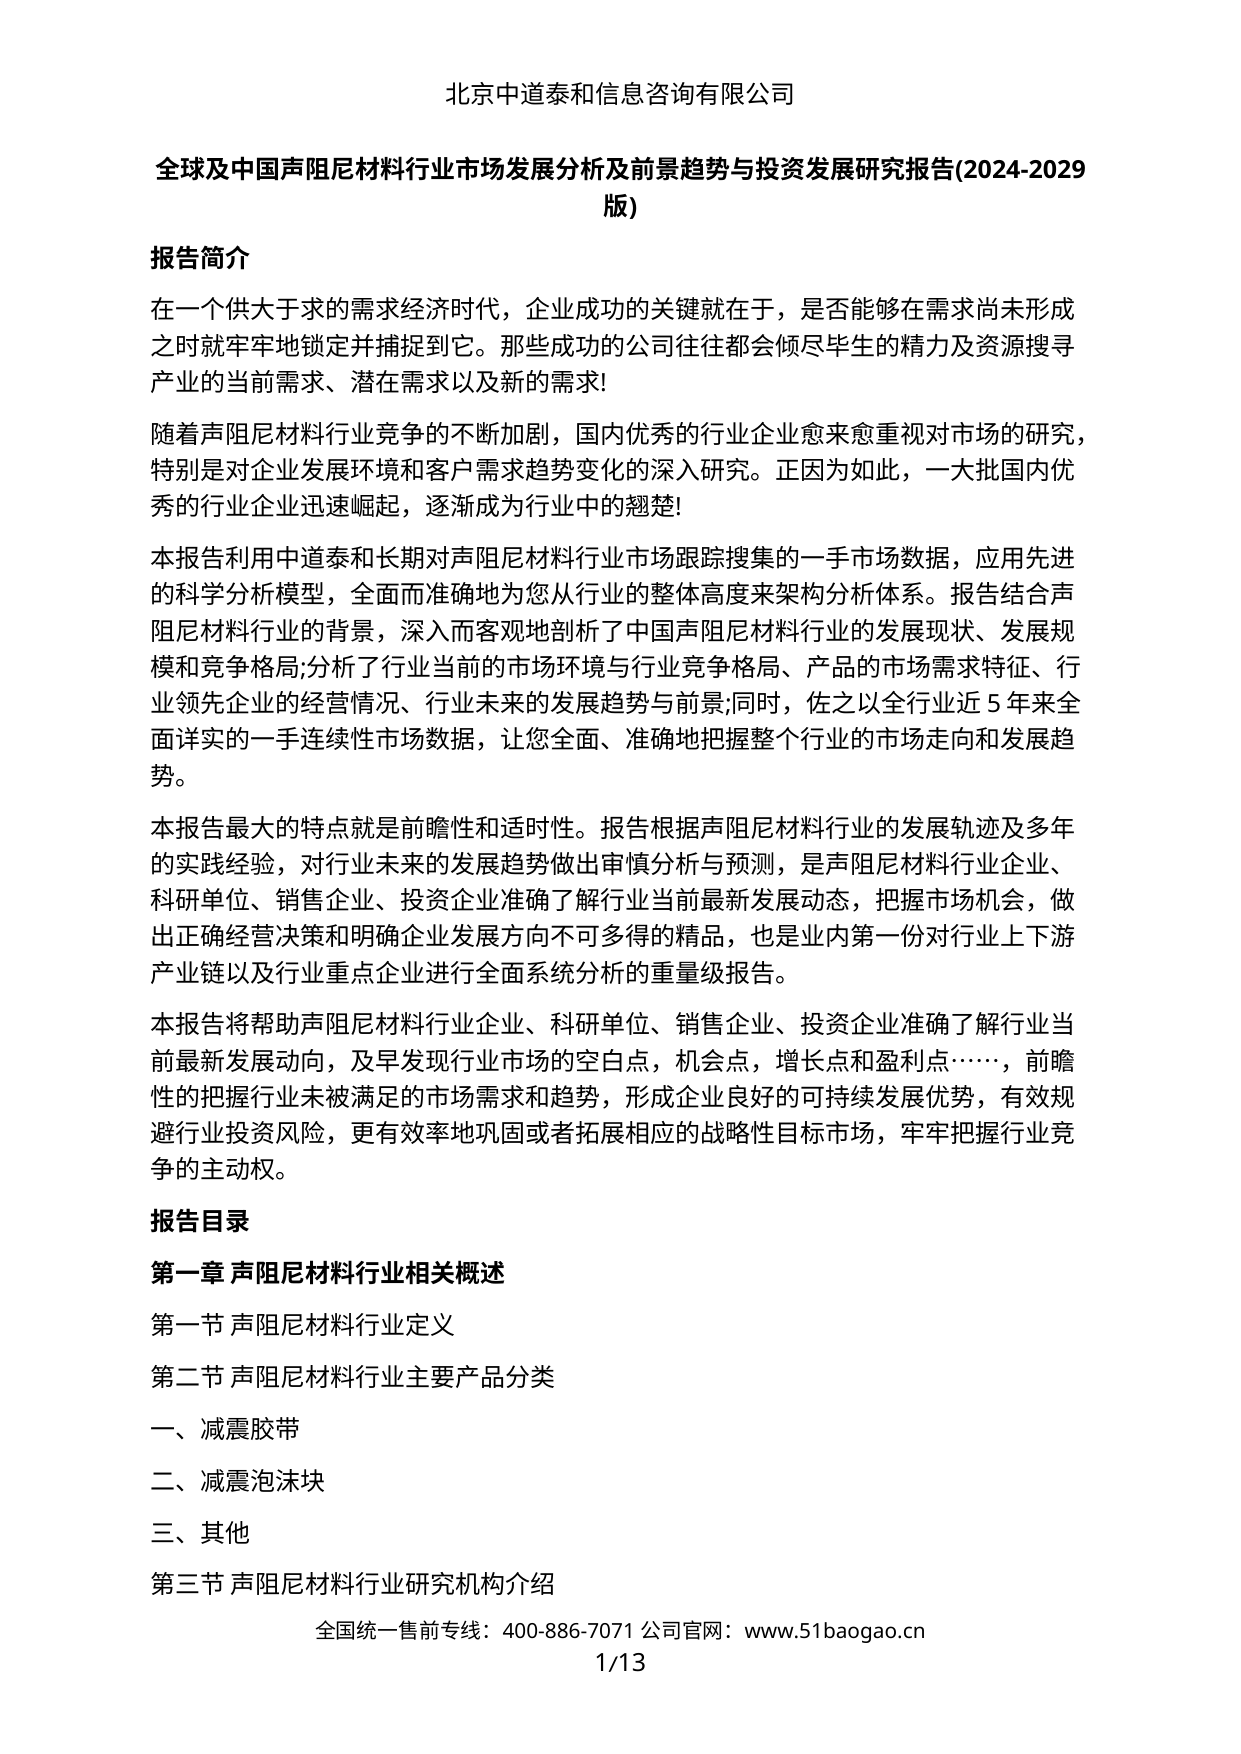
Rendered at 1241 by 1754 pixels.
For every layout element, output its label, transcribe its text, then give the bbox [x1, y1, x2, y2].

text 本报告最大的特点就是前瞻性和适时性。报告根据声阻尼材料行业的发展轨迹及多年的实践经验，对行业未来的发展趋势做出审慎分析与预测，是声阻尼材料行业企业、科研单位、销售企业、投资企业准确了解行业当前最新发展动态，把握市场机会，做出正确经营决策和明确企业发展方向不可多得的精品，也是业内第一份对行业上下游产业链以及行业重点企业进行全面系统分析的重量级报告。 [150, 808, 1090, 989]
text 随着声阻尼材料行业竞争的不断加剧，国内优秀的行业企业愈来愈重视对市场的研究，特别是对企业发展环境和客户需求趋势变化的深入研究。正因为如此，一大批国内优秀的行业企业迅速崛起，逐渐成为行业中的翘楚! [150, 414, 1090, 523]
text 第一节 声阻尼材料行业定义 [150, 1306, 1090, 1342]
text 二、减震泡沫块 [150, 1461, 1090, 1497]
text 第二节 声阻尼材料行业主要产品分类 [150, 1357, 1090, 1394]
text 第三节 声阻尼材料行业研究机构介绍 [150, 1565, 1090, 1601]
text 报告简介 [150, 238, 1090, 274]
text 本报告利用中道泰和长期对声阻尼材料行业市场跟踪搜集的一手市场数据，应用先进的科学分析模型，全面而准确地为您从行业的整体高度来架构分析体系。报告结合声阻尼材料行业的背景，深入而客观地剖析了中国声阻尼材料行业的发展现状、发展规模和竞争格局;分析了行业当前的市场环境与行业竞争格局、产品的市场需求特征、行业领先企业的经营情况、行业未来的发展趋势与前景;同时，佐之以全行业近5年来全面详实的一手连续性市场数据，让您全面、准确地把握整个行业的市场走向和发展趋势。 [150, 539, 1090, 792]
text 本报告将帮助声阻尼材料行业企业、科研单位、销售企业、投资企业准确了解行业当前最新发展动向，及早发现行业市场的空白点，机会点，增长点和盈利点……，前瞻性的把握行业未被满足的市场需求和趋势，形成企业良好的可持续发展优势，有效规避行业投资风险，更有效率地巩固或者拓展相应的战略性目标市场，牢牢把握行业竞争的主动权。 [150, 1005, 1090, 1186]
text 第一章 声阻尼材料行业相关概述 [150, 1254, 1090, 1290]
text 一、减震胶带 [150, 1409, 1090, 1446]
text 在一个供大于求的需求经济时代，企业成功的关键就在于，是否能够在需求尚未形成之时就牢牢地锁定并捕捉到它。那些成功的公司往往都会倾尽毕生的精力及资源搜寻产业的当前需求、潜在需求以及新的需求! [150, 290, 1090, 399]
text 报告目录 [150, 1202, 1090, 1238]
text 三、其他 [150, 1513, 1090, 1549]
text 全球及中国声阻尼材料行业市场发展分析及前景趋势与投资发展研究报告(2024-2029版) [150, 150, 1090, 222]
